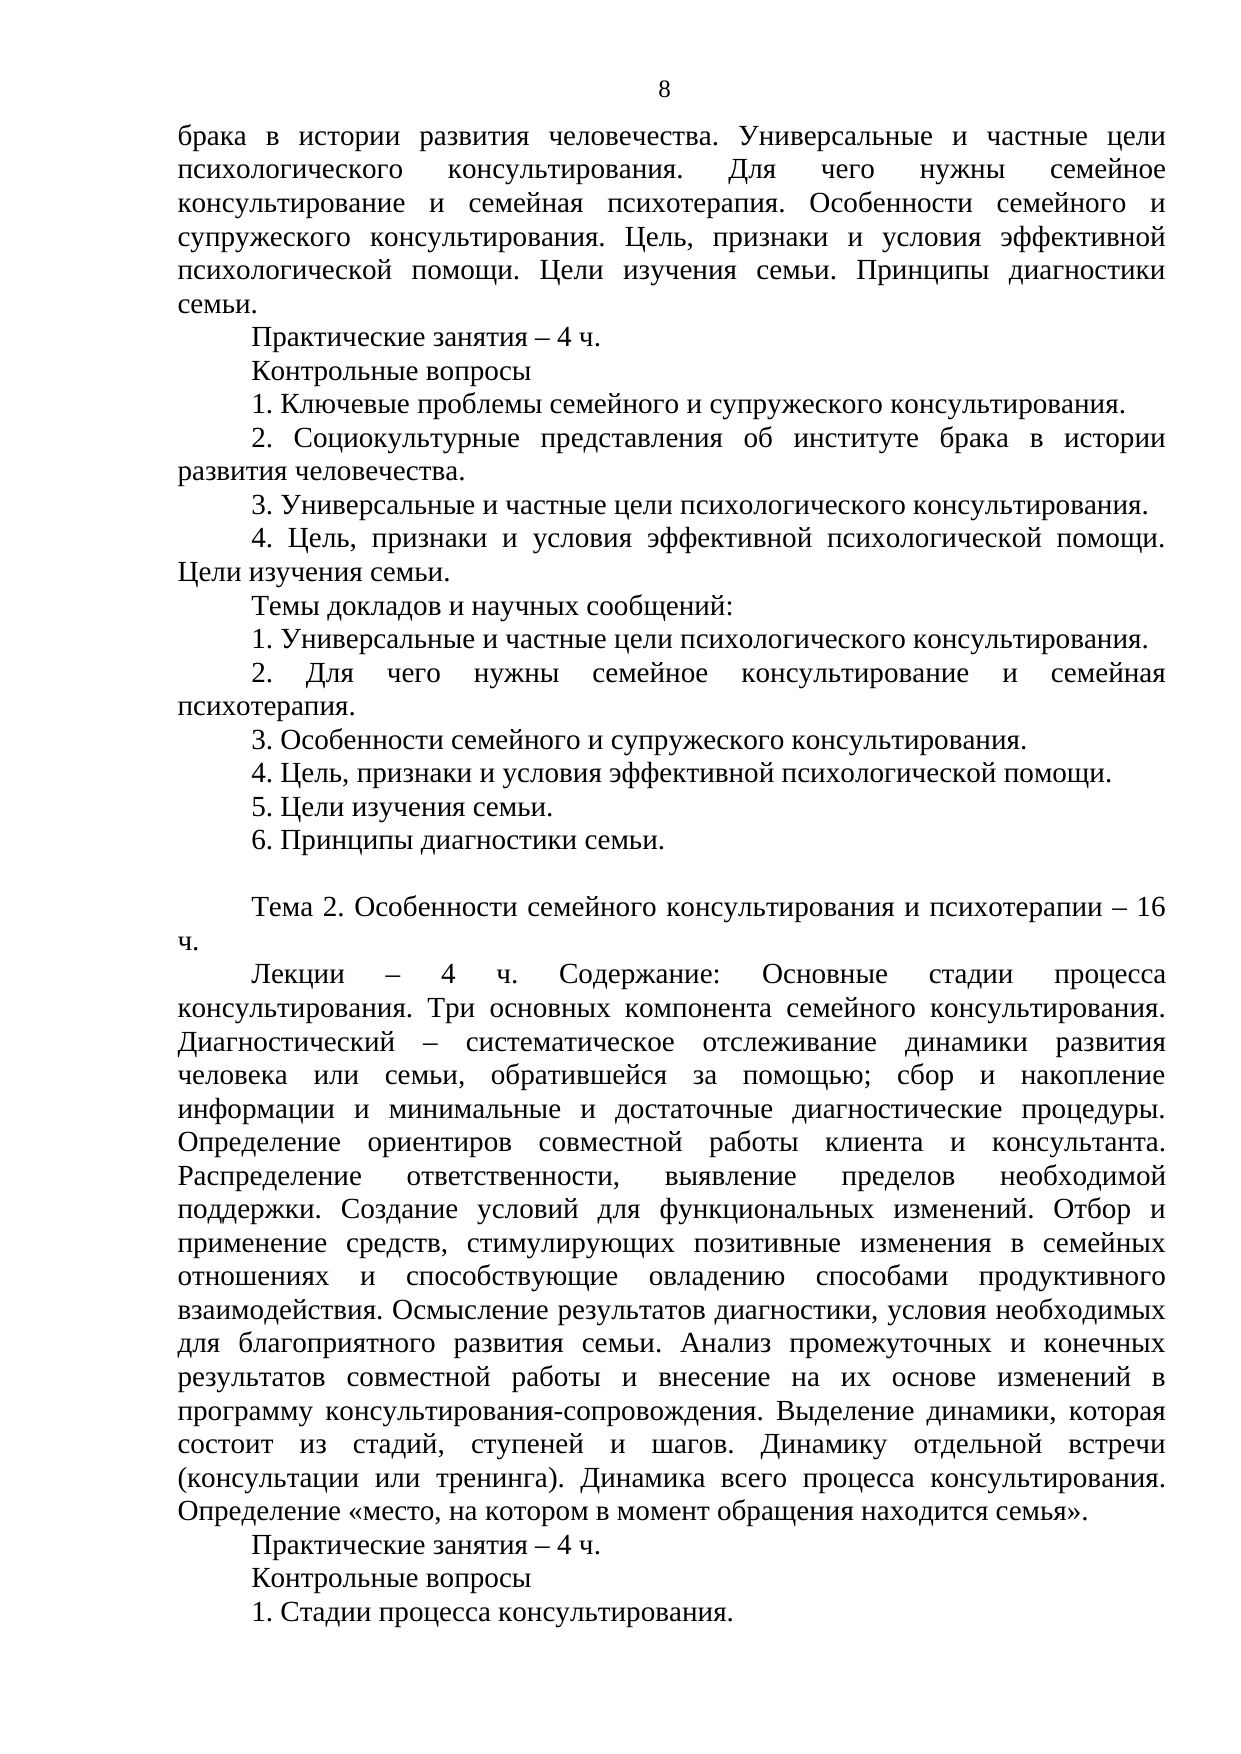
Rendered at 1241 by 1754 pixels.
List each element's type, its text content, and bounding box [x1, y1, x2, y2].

text 1. Ключевые проблемы семейного и супружеского консультирования. [177, 386, 1166, 420]
text 2. Социокультурные представления об институте брака в истории развития человечества. [177, 420, 1166, 487]
text 2. Для чего нужны семейное консультирование и семейная психотерапия. [177, 655, 1166, 722]
text 6. Принципы диагностики семьи. [177, 822, 1166, 856]
text 3. Универсальные и частные цели психологического консультирования. [177, 487, 1166, 521]
text Темы докладов и научных сообщений: [177, 588, 1166, 621]
text Практические занятия – 4 ч. [177, 319, 1166, 353]
text Контрольные вопросы [177, 353, 1166, 386]
text 3. Особенности семейного и супружеского консультирования. [177, 722, 1166, 755]
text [177, 118, 1166, 319]
text 4. Цель, признаки и условия эффективной психологической помощи. [177, 755, 1166, 789]
text 5. Цели изучения семьи. [177, 789, 1166, 822]
text Лекции – 4 ч. Содержание: Основные стадии процесса консультирования. Три основных компонента семейного консультирования. Диагностический – систематическое отслеживание динамики развития человека или семьи, обратившейся за помощью; сбор и накопление информации и минимальные и достаточные диагностические процедуры. Определение ориентиров совместной работы клиента и консультанта. Распределение ответственности, выявление пределов необходимой поддержки. Создание условий для функциональных изменений. Отбор и применение средств, стимулирующих позитивные изменения в семейных отношениях и способствующие овладению способами продуктивного взаимодействия. Осмысление результатов диагностики, условия необходимых для благоприятного развития семьи. Анализ промежуточных и конечных результатов совместной работы и внесение на их основе изменений в программу консультирования-сопровождения. Выделение динамики, которая состоит из стадий, ступеней и шагов. Динамику отдельной встречи (консультации или тренинга). Динамика всего процесса консультирования. Определение «место, на котором в момент обращения находится семья». [177, 957, 1166, 1527]
text 4. Цель, признаки и условия эффективной психологической помощи. Цели изучения семьи. [177, 521, 1166, 588]
text 1. Универсальные и частные цели психологического консультирования. [177, 621, 1166, 655]
text 1. Стадии процесса консультирования. [177, 1594, 1166, 1627]
text Контрольные вопросы [177, 1560, 1166, 1594]
text Тема 2. Особенности семейного консультирования и психотерапии – 16 ч. [177, 889, 1166, 957]
text Практические занятия – 4 ч. [177, 1527, 1166, 1560]
